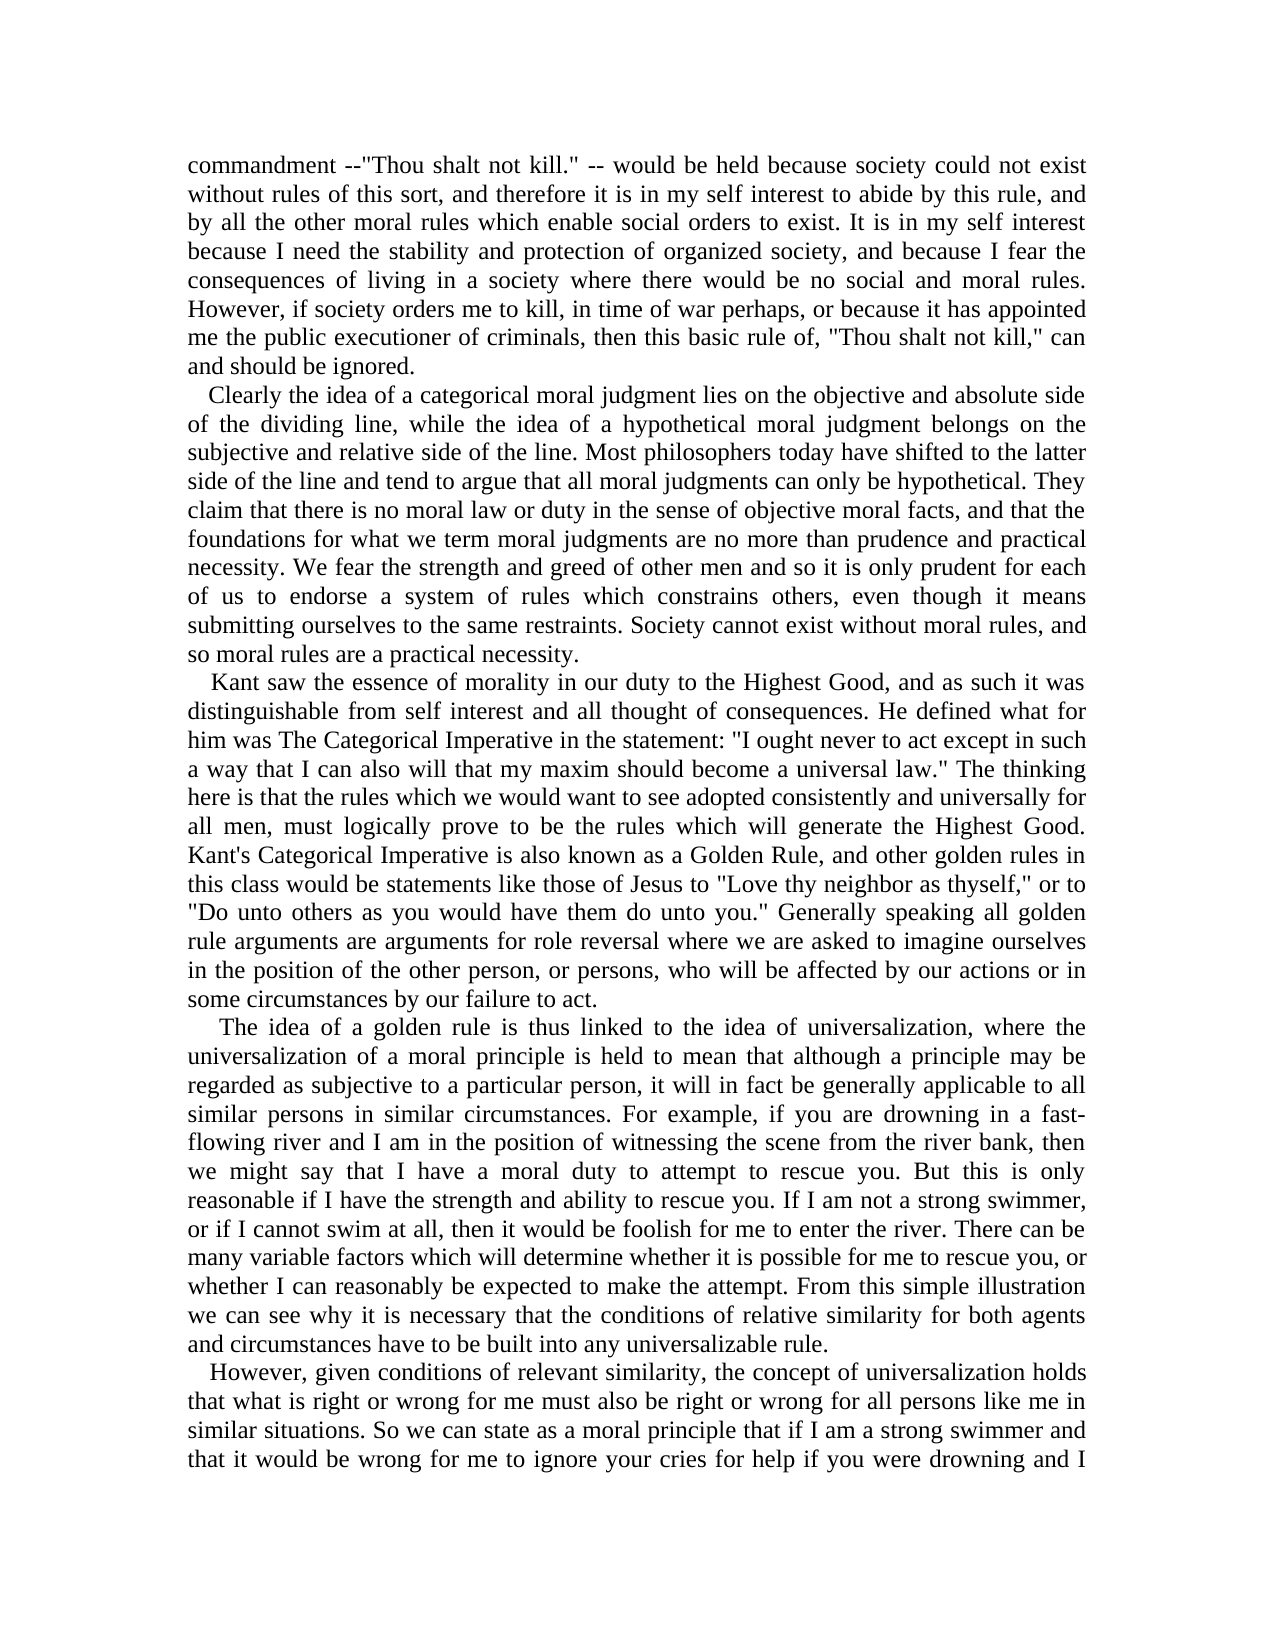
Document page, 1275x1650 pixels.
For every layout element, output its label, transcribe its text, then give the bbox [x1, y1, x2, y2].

text The idea of a golden rule is thus linked to the idea of universalization, where the universalization of a moral principle is held to mean that although a principle may be regarded as subjective to a particular person, it will in fact be generally applicable to all similar persons in similar circumstances. For example, if you are drowning in a fast-flowing river and I am in the position of witnessing the scene from the river bank, then we might say that I have a moral duty to attempt to rescue you. But this is only reasonable if I have the strength and ability to rescue you. If I am not a strong swimmer, or if I cannot swim at all, then it would be foolish for me to enter the river. There can be many variable factors which will determine whether it is possible for me to rescue you, or whether I can reasonably be expected to make the attempt. From this simple illustration we can see why it is necessary that the conditions of relative similarity for both agents and circumstances have to be built into any universalizable rule. [187, 1012, 1087, 1357]
text Clearly the idea of a categorical moral judgment lies on the objective and absolute side of the dividing line, while the idea of a hypothetical moral judgment belongs on the subjective and relative side of the line. Most philosophers today have shifted to the latter side of the line and tend to argue that all moral judgments can only be hypothetical. They claim that there is no moral law or duty in the sense of objective moral facts, and that the foundations for what we term moral judgments are no more than prudence and practical necessity. We fear the strength and greed of other men and so it is only prudent for each of us to endorse a system of rules which constrains others, even though it means submitting ourselves to the same restraints. Society cannot exist without moral rules, and so moral rules are a practical necessity. [187, 380, 1087, 667]
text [187, 150, 1087, 380]
text Kant saw the essence of morality in our duty to the Highest Good, and as such it was distinguishable from self interest and all thought of consequences. He defined what for him was The Categorical Imperative in the statement: "I ought never to act except in such a way that I can also will that my maxim should become a universal law." The thinking here is that the rules which we would want to see adopted consistently and universally for all men, must logically prove to be the rules which will generate the Highest Good. Kant's Categorical Imperative is also known as a Golden Rule, and other golden rules in this class would be statements like those of Jesus to "Love thy neighbor as thyself," or to "Do unto others as you would have them do unto you." Generally speaking all golden rule arguments are arguments for role reversal where we are asked to imagine ourselves in the position of the other person, or persons, who will be affected by our actions or in some circumstances by our failure to act. [187, 667, 1087, 1012]
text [187, 1357, 1087, 1472]
